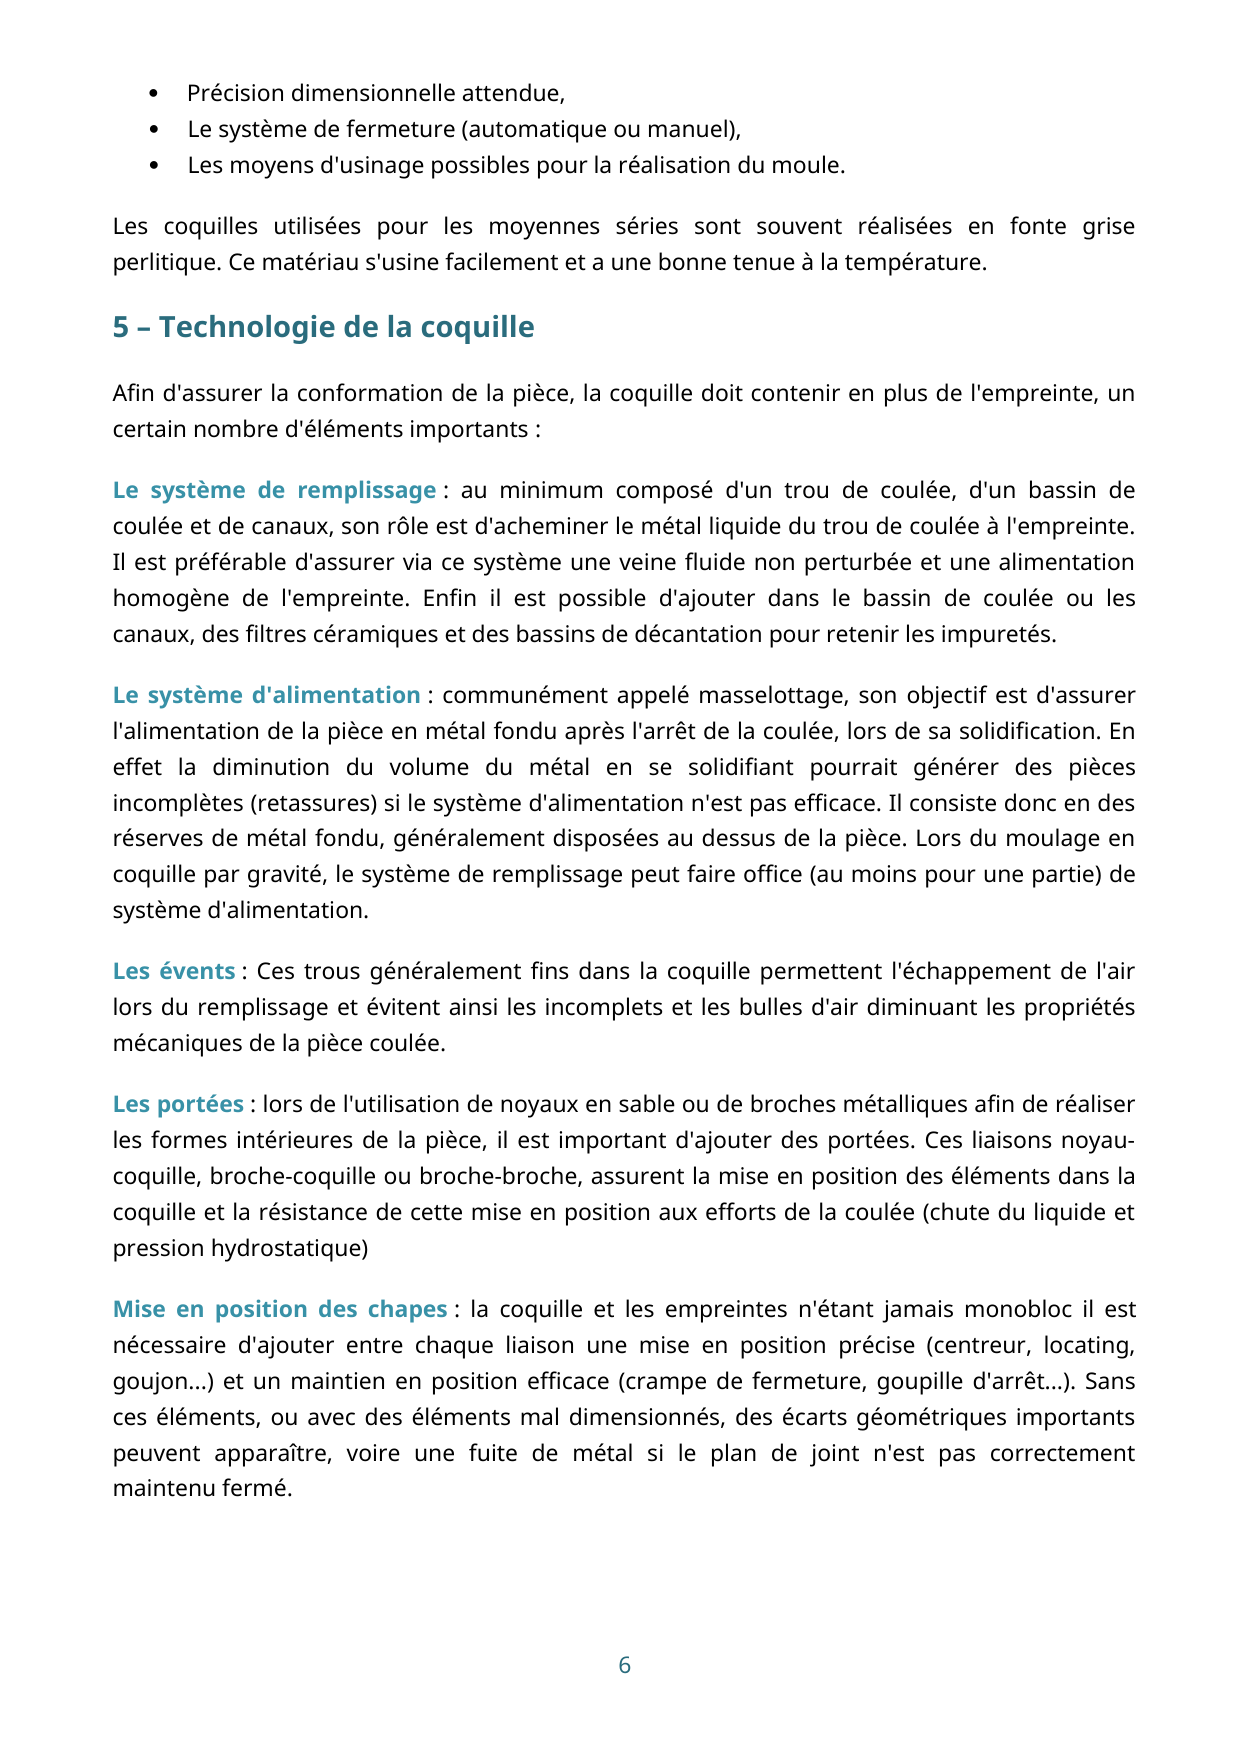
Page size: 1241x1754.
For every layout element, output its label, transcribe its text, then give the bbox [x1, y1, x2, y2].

text Le système d'alimentation : communément appelé masselottage, son objectif est d'assurer l'alimentation de la pièce en métal fondu après l'arrêt de la coulée, lors de sa solidification. En effet la diminution du volume du métal en se solidifiant pourrait générer des pièces incomplètes (retassures) si le système d'alimentation n'est pas efficace. Il consiste donc en des réserves de métal fondu, généralement disposées au dessus de la pièce. Lors du moulage en coquille par gravité, le système de remplissage peut faire office (au moins pour une partie) de système d'alimentation. [112, 679, 1137, 926]
text Afin d'assurer la conformation de la pièce, la coquille doit contenir en plus de l'empreinte, un certain nombre d'éléments importants : [112, 377, 1137, 444]
list Le système de fermeture (automatique ou manuel), [150, 113, 1137, 144]
text Les évents : Ces trous généralement fins dans la coquille permettent l'échappement de l'air lors du remplissage et évitent ainsi les incomplets et les bulles d'air diminuant les propriétés mécaniques de la pièce coulée. [112, 955, 1137, 1058]
text Les coquilles utilisées pour les moyennes séries sont souvent réalisées en fonte grise perlitique. Ce matériau s'usine facilement et a une bonne tenue à la température. [112, 209, 1137, 277]
subtitle 5 – Technologie de la coquille [112, 306, 1137, 346]
text Les portées : lors de l'utilisation de noyaux en sable ou de broches métalliques afin de réaliser les formes intérieures de la pièce, il est important d'ajouter des portées. Ces liaisons noyau-coquille, broche-coquille ou broche-broche, assurent la mise en position des éléments dans la coquille et la résistance de cette mise en position aux efforts de la coulée (chute du liquide et pression hydrostatique) [112, 1088, 1137, 1263]
list Les moyens d'usinage possibles pour la réalisation du moule. [150, 149, 1137, 180]
text Mise en position des chapes : la coquille et les empreintes n'étant jamais monobloc il est nécessaire d'ajouter entre chaque liaison une mise en position précise (centreur, locating, goujon...) et un maintien en position efficace (crampe de fermeture, goupille d'arrêt...). Sans ces éléments, ou avec des éléments mal dimensionnés, des écarts géométriques importants peuvent apparaître, voire une fuite de métal si le plan de joint n'est pas correctement maintenu fermé. [112, 1293, 1137, 1504]
text Le système de remplissage : au minimum composé d'un trou de coulée, d'un bassin de coulée et de canaux, son rôle est d'acheminer le métal liquide du trou de coulée à l'empreinte. Il est préférable d'assurer via ce système une veine fluide non perturbée et une alimentation homogène de l'empreinte. Enfin il est possible d'ajouter dans le bassin de coulée ou les canaux, des filtres céramiques et des bassins de décantation pour retenir les impuretés. [112, 474, 1137, 649]
list Précision dimensionnelle attendue, [149, 77, 1137, 108]
